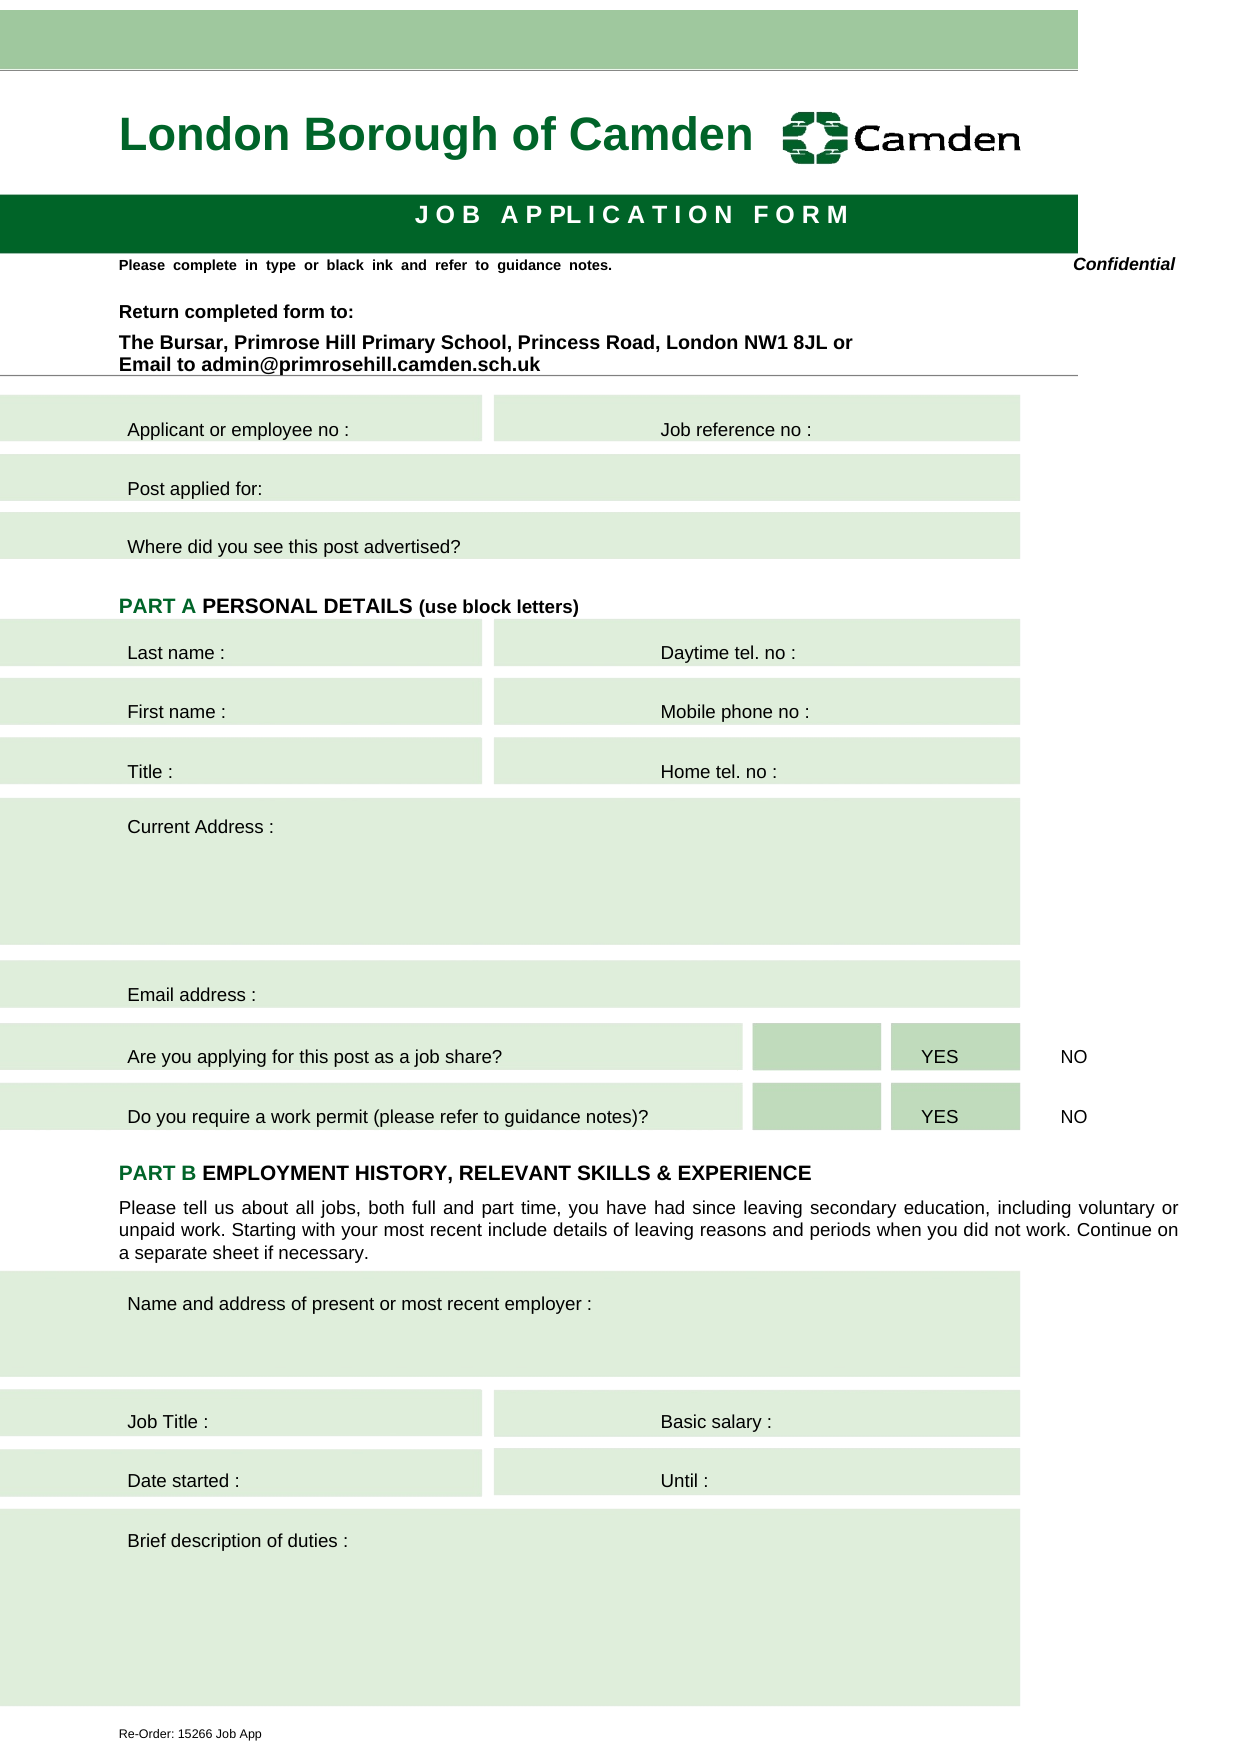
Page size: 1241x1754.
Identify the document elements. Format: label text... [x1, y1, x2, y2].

text Current Address : [127, 816, 1181, 838]
text Job Title : Basic salary : [127, 1411, 1181, 1433]
text Post applied for: [127, 478, 1181, 499]
text First name : Mobile phone no : [127, 701, 1181, 723]
text Return completed form to: [119, 301, 1181, 322]
text PART A PERSONAL DETAILS (use block letters) [119, 594, 1181, 618]
text Date started : Until : [127, 1470, 1181, 1492]
text Last name : Daytime tel. no : [127, 643, 1181, 664]
text Email to admin@primrosehill.camden.sch.uk [119, 353, 1181, 376]
text PART B EMPLOYMENT HISTORY, RELEVANT SKILLS & EXPERIENCE [119, 1161, 1181, 1185]
text Brief description of duties : [127, 1530, 1181, 1552]
text London Borough of Camden [119, 107, 1181, 161]
text Title : Home tel. no : [127, 761, 1181, 782]
text Name and address of present or most recent employer : [127, 1293, 1181, 1315]
text Where did you see this post advertised? [127, 536, 1181, 557]
text Email address : [127, 983, 1181, 1005]
table_header Are you applying for this post as a job share? [127, 1046, 817, 1068]
table_header YES [817, 1046, 1010, 1068]
table_cell NO [1010, 1068, 1089, 1127]
text J O B A P PL I C A T I O N F O R M [414, 200, 1181, 229]
text Please tell us about all jobs, both full and part time, you have had since leaving secondary education, including voluntary or unpaid work. Starting with your most recent include details of leaving reasons and periods when you did not work. Continue on a separate sheet if necessary. [119, 1196, 1179, 1263]
text Please complete in type or black ink and refer to guidance notes. Confidential [119, 254, 1181, 274]
text Applicant or employee no : Job reference no : [127, 419, 1181, 440]
text Re-Order: 15266 Job App [119, 1727, 1181, 1741]
text The Bursar, Primrose Hill Primary School, Princess Road, London NW1 8JL or [119, 331, 1181, 353]
table_cell Do you require a work permit (please refer to guidance notes)? [127, 1068, 817, 1127]
picture [0, 10, 1078, 1754]
table_cell YES [817, 1068, 1010, 1127]
table_header NO [1010, 1046, 1089, 1068]
